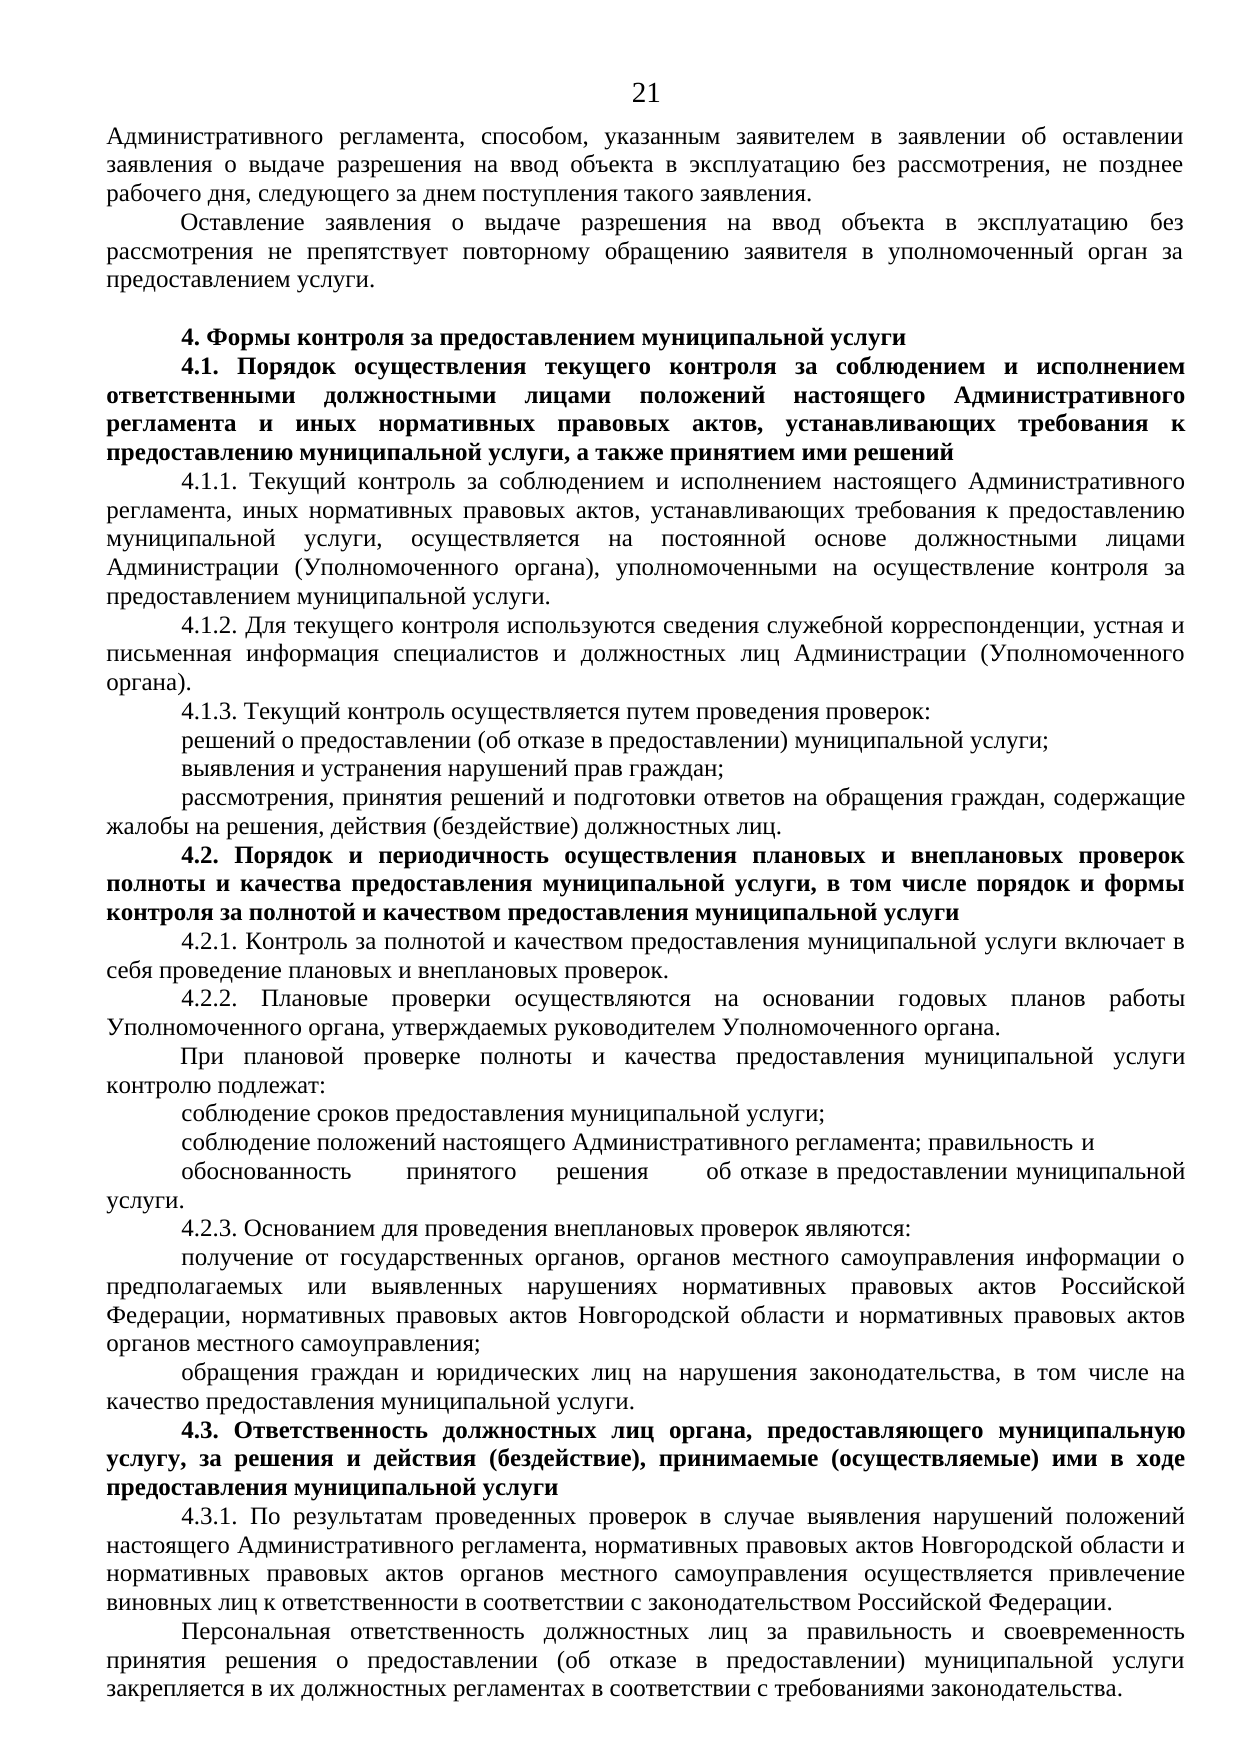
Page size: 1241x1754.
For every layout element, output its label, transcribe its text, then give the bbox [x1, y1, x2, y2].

text обращения граждан и юридических лиц на нарушения законодательства, в том числе на качество предоставления муниципальной услуги. [106, 1357, 1186, 1415]
text При плановой проверке полноты и качества предоставления муниципальной услуги контролю подлежат: [106, 1041, 1186, 1098]
text соблюдение положений настоящего Административного регламента; правильность и обоснованность принятого решения об отказе в предоставлении муниципальной услуги. [106, 1127, 1186, 1213]
text получение от государственных органов, органов местного самоуправления информации о предполагаемых или выявленных нарушениях нормативных правовых актов Российской Федерации, нормативных правовых актов Новгородской области и нормативных правовых актов органов местного самоуправления; [106, 1242, 1186, 1357]
text соблюдение сроков предоставления муниципальной услуги; [106, 1098, 1186, 1127]
text выявления и устранения нарушений прав граждан; [106, 753, 1186, 782]
text Персональная ответственность должностных лиц за правильность и своевременность принятия решения о предоставлении (об отказе в предоставлении) муниципальной услуги закрепляется в их должностных регламентах в соответствии с требованиями законодательства. [106, 1616, 1186, 1702]
text 4.2.1. Контроль за полнотой и качеством предоставления муниципальной услуги включает в себя проведение плановых и внеплановых проверок. [106, 926, 1186, 983]
text 4.1. Порядок осуществления текущего контроля за соблюдением и исполнением ответственными должностными лицами положений настоящего Административного регламента и иных нормативных правовых актов, устанавливающих требования к предоставлению муниципальной услуги, а также принятием ими решений [106, 351, 1186, 466]
text 4.2. Порядок и периодичность осуществления плановых и внеплановых проверок полноты и качества предоставления муниципальной услуги, в том числе порядок и формы контроля за полнотой и качеством предоставления муниципальной услуги [106, 840, 1186, 926]
text 4.3.1. По результатам проведенных проверок в случае выявления нарушений положений настоящего Административного регламента, нормативных правовых актов Новгородской области и нормативных правовых актов органов местного самоуправления осуществляется привлечение виновных лиц к ответственности в соответствии с законодательством Российской Федерации. [106, 1501, 1186, 1616]
text 4. Формы контроля за предоставлением муниципальной услуги [106, 322, 1186, 351]
text рассмотрения, принятия решений и подготовки ответов на обращения граждан, содержащие жалобы на решения, действия (бездействие) должностных лиц. [106, 782, 1186, 840]
text 4.1.1. Текущий контроль за соблюдением и исполнением настоящего Административного регламента, иных нормативных правовых актов, устанавливающих требования к предоставлению муниципальной услуги, осуществляется на постоянной основе должностными лицами Администрации (Уполномоченного органа), уполномоченными на осуществление контроля за предоставлением муниципальной услуги. [106, 466, 1186, 610]
text 4.1.2. Для текущего контроля используются сведения служебной корреспонденции, устная и письменная информация специалистов и должностных лиц Администрации (Уполномоченного органа). [106, 610, 1186, 696]
text 4.2.2. Плановые проверки осуществляются на основании годовых планов работы Уполномоченного органа, утверждаемых руководителем Уполномоченного органа. [106, 983, 1186, 1041]
text Оставление заявления о выдаче разрешения на ввод объекта в эксплуатацию без рассмотрения не препятствует повторному обращению заявителя в уполномоченный орган за предоставлением услуги. [106, 207, 1184, 293]
text решений о предоставлении (об отказе в предоставлении) муниципальной услуги; [106, 725, 1186, 753]
text 4.3. Ответственность должностных лиц органа, предоставляющего муниципальную услугу, за решения и действия (бездействие), принимаемые (осуществляемые) ими в ходе предоставления муниципальной услуги [106, 1415, 1186, 1501]
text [106, 121, 1184, 207]
text 4.2.3. Основанием для проведения внеплановых проверок являются: [106, 1213, 1186, 1242]
text 4.1.3. Текущий контроль осуществляется путем проведения проверок: [106, 696, 1186, 725]
